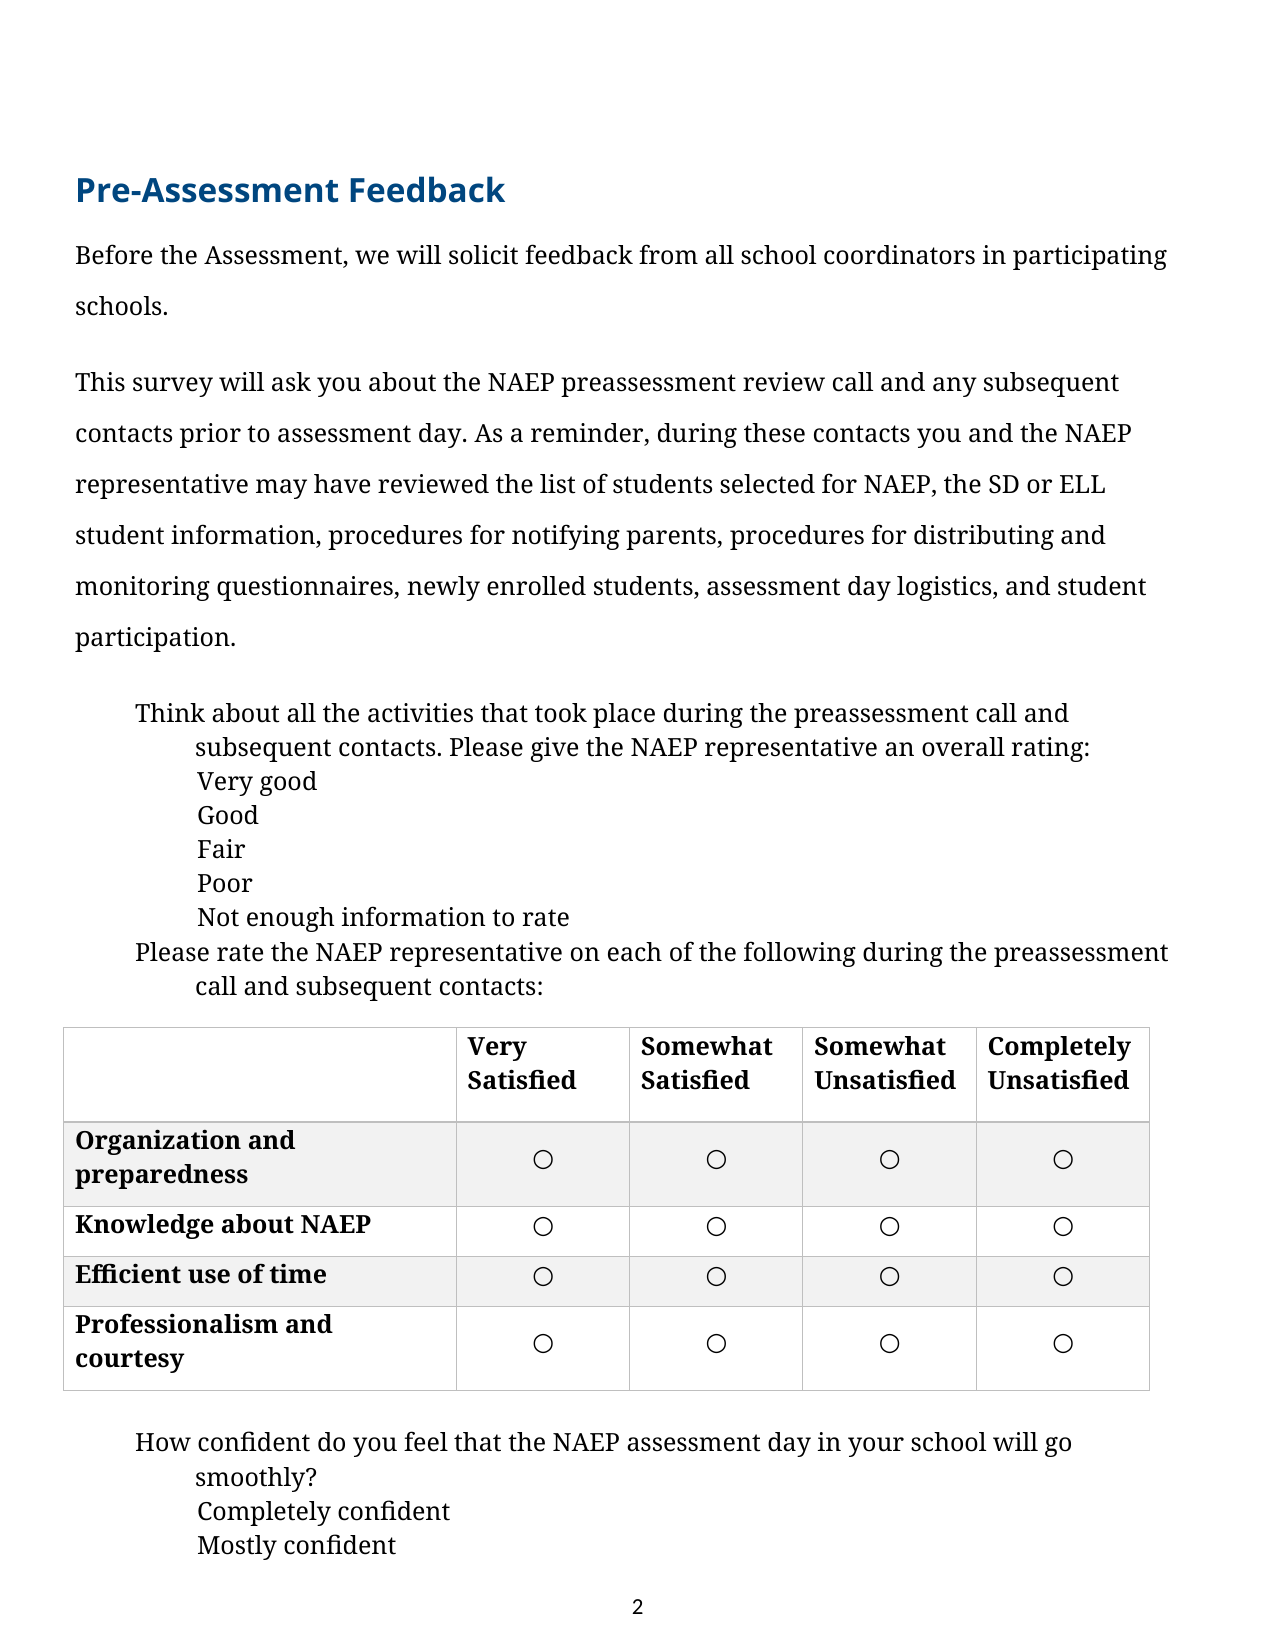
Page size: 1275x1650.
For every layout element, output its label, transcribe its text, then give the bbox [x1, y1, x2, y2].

text Mostly confident [195, 1527, 1200, 1561]
table_header Completely Unsatisfied [977, 1028, 1149, 1121]
table_header Very Satisfied [457, 1028, 629, 1121]
text Pre-Assessment Feedback [75, 167, 1200, 212]
table_cell ○ [803, 1307, 976, 1390]
table_cell ○ [630, 1257, 802, 1306]
table_cell Organization and preparedness [64, 1123, 456, 1206]
table_header Somewhat Satisfied [630, 1028, 802, 1121]
table_cell ○ [457, 1123, 629, 1206]
table_cell ○ [457, 1207, 629, 1256]
text How confident do you feel that the NAEP assessment day in your school will go smoothly? [135, 1425, 1200, 1493]
table_cell Knowledge about NAEP [64, 1207, 456, 1256]
table_cell Efficient use of time [64, 1257, 456, 1306]
text Completely confident [195, 1493, 1200, 1527]
table_cell Professionalism and courtesy [64, 1307, 456, 1390]
table_cell ○ [977, 1257, 1149, 1306]
table_cell ○ [630, 1123, 802, 1206]
table_cell ○ [630, 1207, 802, 1256]
text Very good [195, 764, 1200, 798]
table_cell ○ [630, 1307, 802, 1390]
text Before the Assessment, we will solicit feedback from all school coordinators in participating schools. [75, 237, 1200, 322]
table_header [64, 1028, 456, 1121]
text Good [195, 798, 1200, 832]
table_cell ○ [803, 1257, 976, 1306]
table_cell ○ [457, 1257, 629, 1306]
table_cell ○ [457, 1307, 629, 1390]
table_header Somewhat Unsatisfied [803, 1028, 976, 1121]
table_cell ○ [977, 1123, 1149, 1206]
text Think about all the activities that took place during the preassessment call and subsequent contacts. Please give the NAEP representative an overall rating: [135, 696, 1200, 764]
table_cell ○ [803, 1207, 976, 1256]
table_cell ○ [977, 1307, 1149, 1390]
table_cell ○ [977, 1207, 1149, 1256]
table_cell ○ [803, 1123, 976, 1206]
text Poor [195, 866, 1200, 900]
text Please rate the NAEP representative on each of the following during the preassessment call and subsequent contacts: [135, 934, 1200, 1002]
text Not enough information to rate [195, 900, 1200, 934]
text Fair [195, 832, 1200, 866]
text This survey will ask you about the NAEP preassessment review call and any subsequent contacts prior to assessment day. As a reminder, during these contacts you and the NAEP representative may have reviewed the list of students selected for NAEP, the SD or ELL student information, procedures for notifying parents, procedures for distributing and monitoring questionnaires, newly enrolled students, assessment day logistics, and student participation. [75, 364, 1200, 654]
